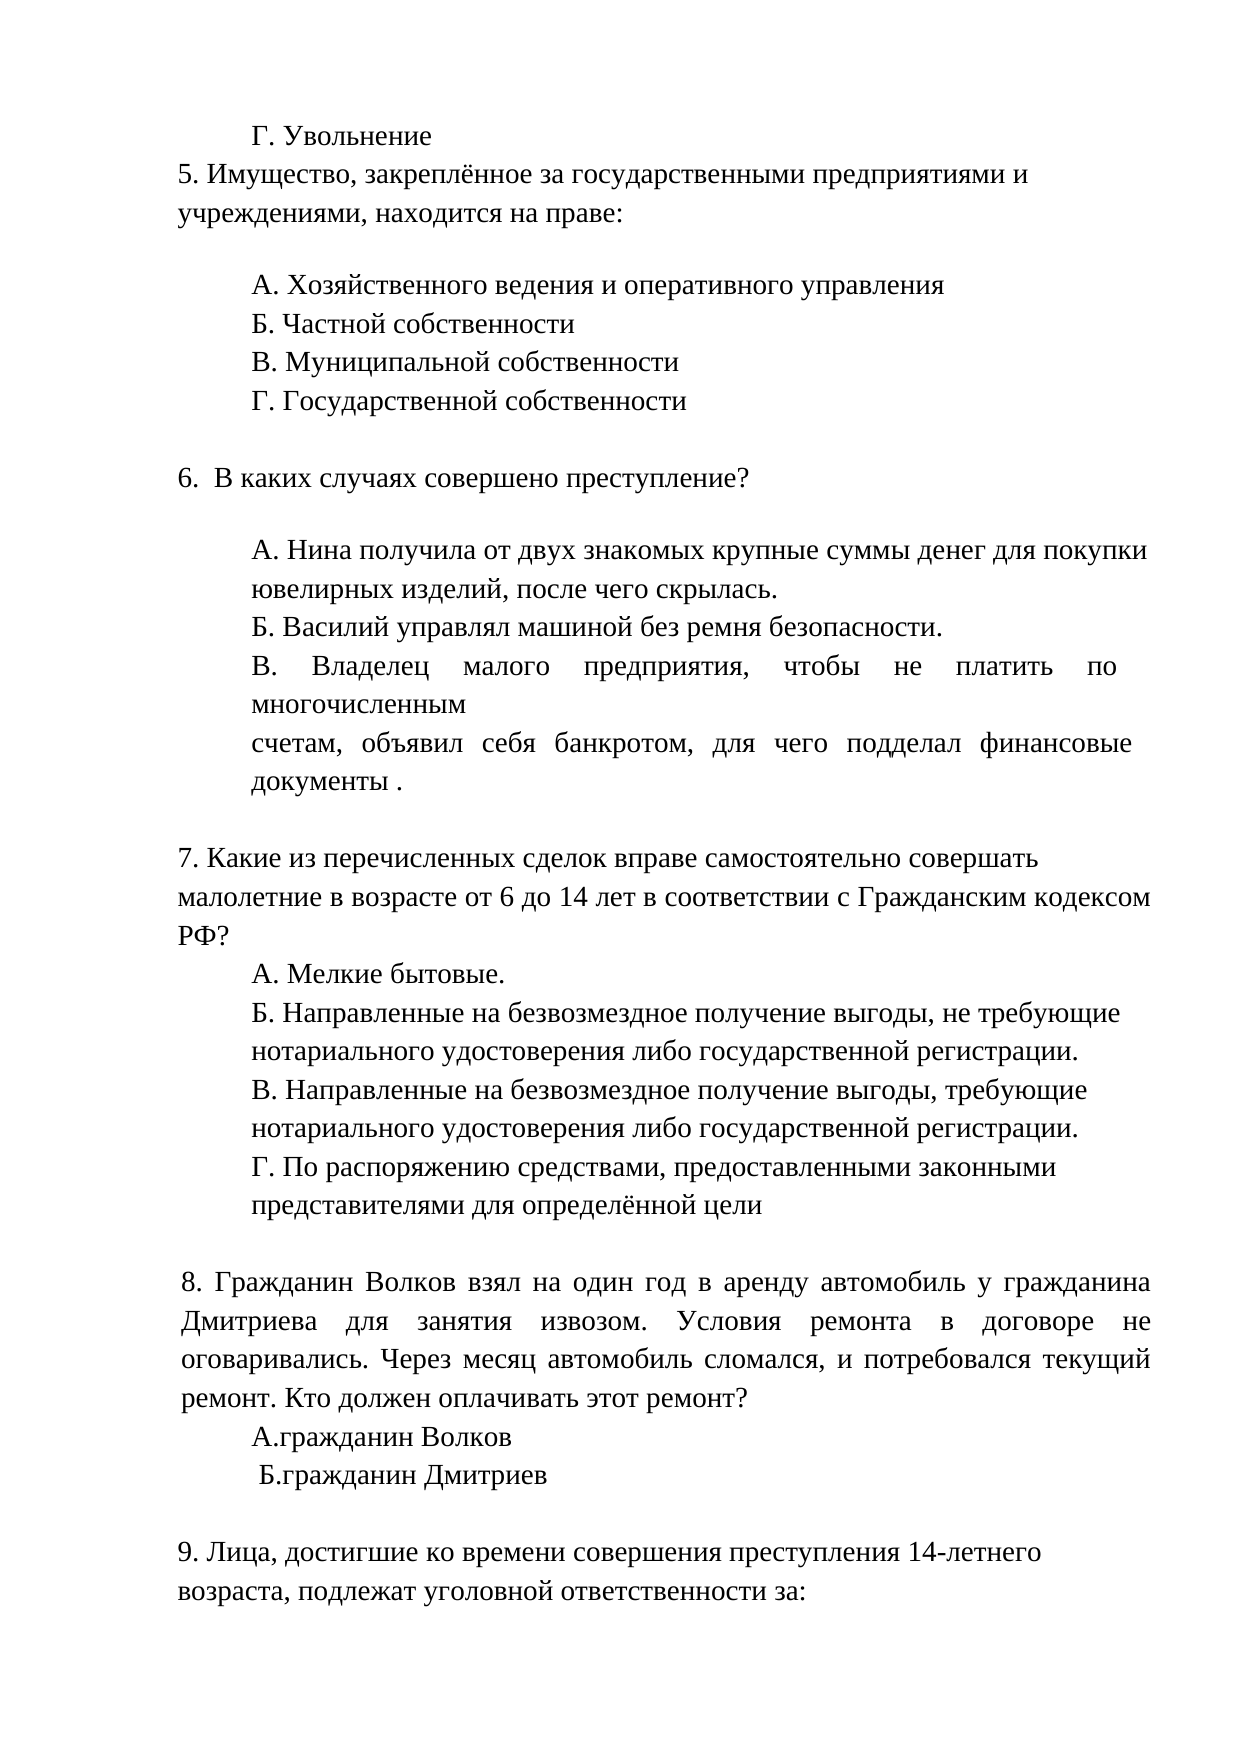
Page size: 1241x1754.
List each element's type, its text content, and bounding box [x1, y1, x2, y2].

text учреждениями, находится на праве: [177, 195, 1152, 229]
text Б. Василий управлял машиной без ремня безопасности. [177, 609, 1152, 643]
text Б.гражданин Дмитриев [177, 1457, 1152, 1491]
text 6. В каких случаях совершено преступление? [177, 460, 1152, 494]
text Г. Государственной собственности [177, 383, 1152, 417]
text В. Муниципальной собственности [177, 344, 1152, 378]
text Б. Частной собственности [177, 306, 1152, 339]
text А. Хозяйственного ведения и оперативного управления [177, 267, 1152, 301]
text А.гражданин Волков [177, 1419, 1152, 1452]
text 5. Имущество, закреплённое за государственными предприятиями и [177, 157, 1152, 190]
text возраста, подлежат уголовной ответственности за: [177, 1573, 1152, 1606]
text малолетние в возрасте от 6 до 14 лет в соответствии с Гражданским кодексом РФ? [177, 879, 1152, 951]
text А. Нина получила от двух знакомых крупные суммы денег для покупки [177, 532, 1152, 566]
text 7. Какие из перечисленных сделок вправе самостоятельно совершать [177, 841, 1152, 874]
text Г. По распоряжению средствами, предоставленными законными [177, 1149, 1152, 1182]
text А. Мелкие бытовые. [177, 956, 1152, 990]
text В. Владелец малого предприятия, чтобы не платить по многочисленным [177, 648, 1152, 720]
text представителями для определённой цели [177, 1187, 1152, 1221]
text нотариального удостоверения либо государственной регистрации. [177, 1110, 1152, 1144]
text Б. Направленные на безвозмездное получение выгоды, не требующие [177, 995, 1152, 1028]
text 8. Гражданин Волков взял на один год в аренду автомобиль у гражданина Дмитриева для занятия извозом. Условия ремонта в договоре не оговаривались. Через месяц автомобиль сломался, и потребовался текущий ремонт. Кто должен оплачивать этот ремонт? [181, 1264, 1152, 1414]
text счетам, объявил себя банкротом, для чего подделал финансовые документы . [177, 725, 1152, 797]
text нотариального удостоверения либо государственной регистрации. [177, 1033, 1152, 1067]
text 9. Лица, достигшие ко времени совершения преступления 14-летнего [177, 1534, 1152, 1568]
text В. Направленные на безвозмездное получение выгоды, требующие [177, 1072, 1152, 1105]
text Г. Увольнение [177, 118, 1152, 152]
text ювелирных изделий, после чего скрылась. [177, 571, 1152, 604]
